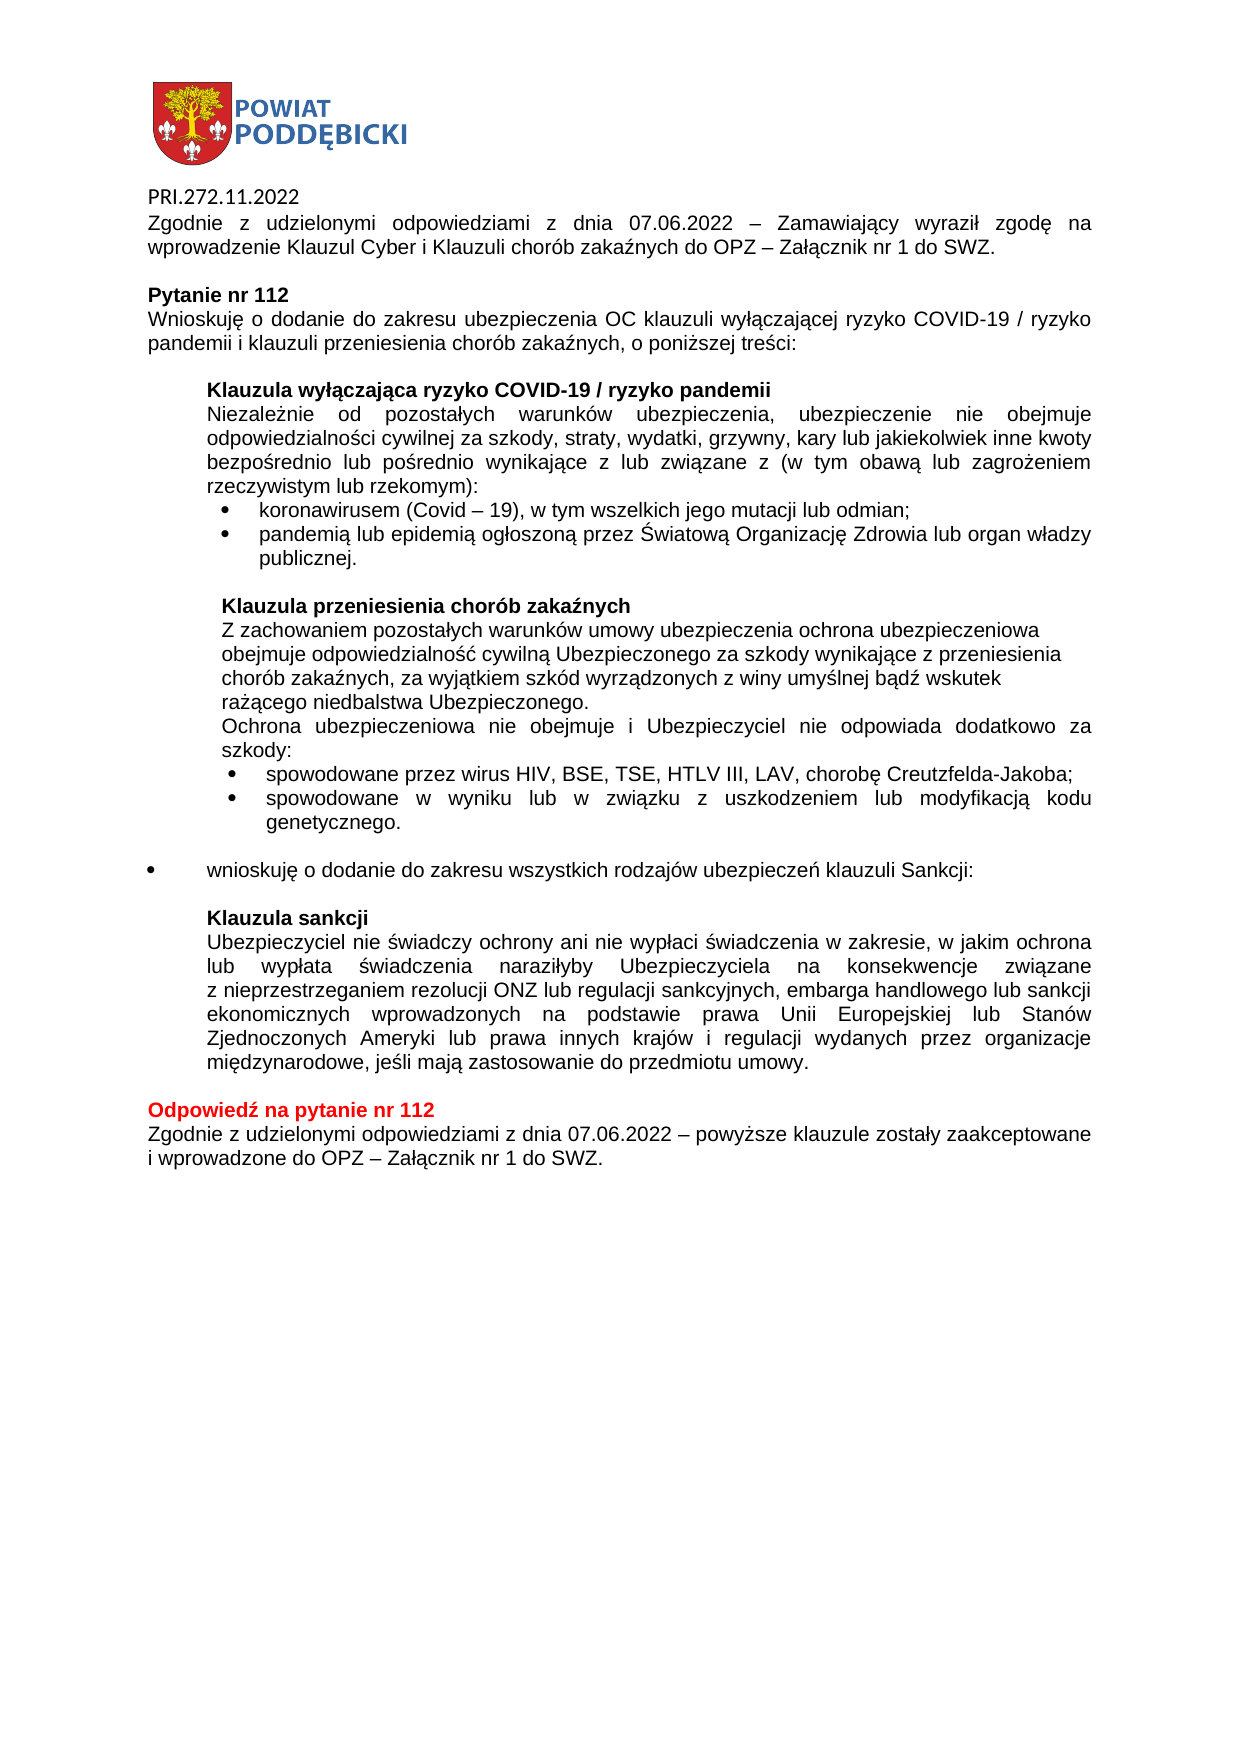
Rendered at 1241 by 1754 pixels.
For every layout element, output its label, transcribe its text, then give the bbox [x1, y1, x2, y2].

text rażącego niedbalstwa Ubezpieczonego. [148, 690, 1093, 714]
list koronawirusem (Covid – 19), w tym wszelkich jego mutacji lub odmian; [221, 498, 1093, 522]
text Klauzula sankcji [207, 906, 1093, 930]
list spowodowane w wyniku lub w związku z uszkodzeniem lub modyfikacją kodu genetycznego. [228, 786, 1093, 834]
picture [147, 73, 414, 183]
text Niezależnie od pozostałych warunków ubezpieczenia, ubezpieczenie nie obejmuje odpowiedzialności cywilnej za szkody, straty, wydatki, grzywny, kary lub jakiekolwiek inne kwoty bezpośrednio lub pośrednio wynikające z lub związane z (w tym obawą lub zagrożeniem rzeczywistym lub rzekomym): [207, 402, 1093, 498]
text Zgodnie z udzielonymi odpowiedziami z dnia 07.06.2022 – powyższe klauzule zostały zaakceptowane i wprowadzone do OPZ – Załącznik nr 1 do SWZ. [148, 1121, 1093, 1169]
text Klauzula wyłączająca ryzyko COVID-19 / ryzyko pandemii [207, 378, 1093, 402]
list spowodowane przez wirus HIV, BSE, TSE, HTLV III, LAV, chorobę Creutzfelda-Jakoba; [228, 762, 1093, 786]
text Ochrona ubezpieczeniowa nie obejmuje i Ubezpieczyciel nie odpowiada dodatkowo za szkody: [221, 714, 1093, 762]
list wnioskuję o dodanie do zakresu wszystkich rodzajów ubezpieczeń klauzuli Sankcji: [147, 858, 1093, 882]
text Zgodnie z udzielonymi odpowiedziami z dnia 07.06.2022 – Zamawiający wyraził zgodę na wprowadzenie Klauzul Cyber i Klauzuli chorób zakaźnych do OPZ – Załącznik nr 1 do SWZ. [148, 211, 1093, 258]
text chorób zakaźnych, za wyjątkiem szkód wyrządzonych z winy umyślnej bądź wskutek [148, 666, 1093, 690]
text Odpowiedź na pytanie nr 112 [148, 1097, 1093, 1121]
text Z zachowaniem pozostałych warunków umowy ubezpieczenia ochrona ubezpieczeniowa [148, 618, 1093, 642]
text Pytanie nr 112 [148, 282, 1093, 306]
text Klauzula przeniesienia chorób zakaźnych [148, 594, 1093, 618]
text obejmuje odpowiedzialność cywilną Ubezpieczonego za szkody wynikające z przeniesienia [148, 642, 1093, 666]
text Wnioskuję o dodanie do zakresu ubezpieczenia OC klauzuli wyłączającej ryzyko COVID-19 / ryzyko pandemii i klauzuli przeniesienia chorób zakaźnych, o poniższej treści: [148, 306, 1093, 354]
text Ubezpieczyciel nie świadczy ochrony ani nie wypłaci świadczenia w zakresie, w jakim ochrona lub wypłata świadczenia naraziłyby Ubezpieczyciela na konsekwencje związane z nieprzestrzeganiem rezolucji ONZ lub regulacji sankcyjnych, embarga handlowego lub sankcji ekonomicznych wprowadzonych na podstawie prawa Unii Europejskiej lub Stanów Zjednoczonych Ameryki lub prawa innych krajów i regulacji wydanych przez organizacje międzynarodowe, jeśli mają zastosowanie do przedmiotu umowy. [207, 930, 1093, 1073]
list pandemią lub epidemią ogłoszoną przez Światową Organizację Zdrowia lub organ władzy publicznej. [221, 522, 1093, 570]
